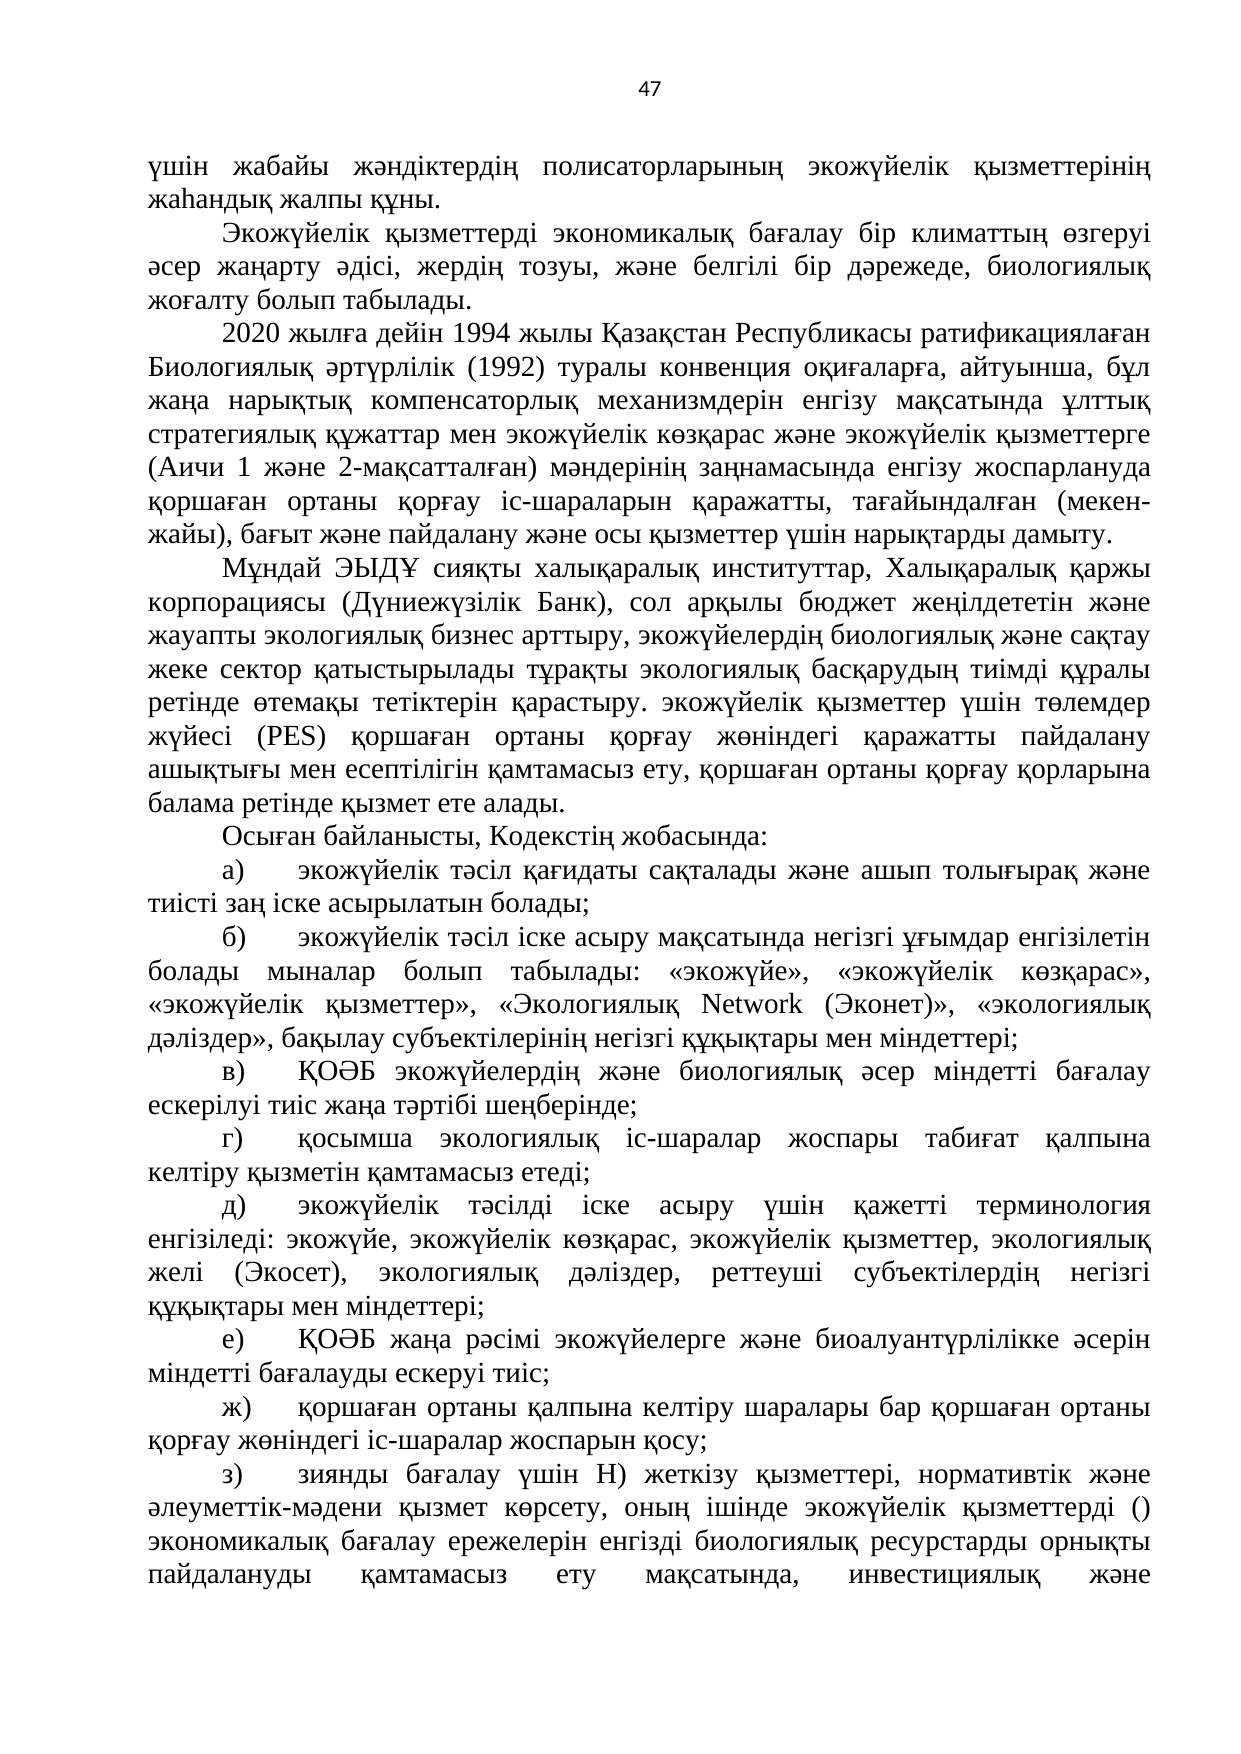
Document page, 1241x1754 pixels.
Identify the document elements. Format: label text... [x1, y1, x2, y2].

text Мұндай ЭЫДҰ сияқты халықаралық институттар, Халықаралық қаржы корпорациясы (Дүниежүзілік Банк), сол арқылы бюджет жеңілдететін және жауапты экологиялық бизнес арттыру, экожүйелердің биологиялық және сақтау жеке сектор қатыстырылады тұрақты экологиялық басқарудың тиімді құралы ретінде өтемақы тетіктерін қарастыру. экожүйелік қызметтер үшін төлемдер жүйесі (PES) қоршаған ортаны қорғау жөніндегі қаражатты пайдалану ашықтығы мен есептілігін қамтамасыз ету, қоршаған ортаны қорғау қорларына балама ретінде қызмет ете алады. [148, 550, 1152, 818]
list қосымша экологиялық іс-шаралар жоспары табиғат қалпына келтіру қызметін қамтамасыз етеді; [148, 1120, 1152, 1187]
list экожүйелік тәсілді іске асыру үшін қажетті терминология енгізіледі: экожүйе, экожүйелік көзқарас, экожүйелік қызметтер, экологиялық желі (Экосет), экологиялық дәліздер, реттеуші субъектілердің негізгі құқықтары мен міндеттері; [148, 1187, 1152, 1322]
list экожүйелік тәсіл іске асыру мақсатында негізгі ұғымдар енгізілетін болады мыналар болып табылады: «экожүйе», «экожүйелік көзқарас», «экожүйелік қызметтер», «Экологиялық Network (Эконет)», «экологиялық дәліздер», бақылау субъектілерінің негізгі құқықтары мен міндеттері; [148, 919, 1152, 1053]
text Осыған байланысты, Кодекстің жобасында: [148, 818, 1152, 852]
list ҚОӘБ экожүйелердің және биологиялық әсер міндетті бағалау ескерілуі тиіс жаңа тәртібі шеңберінде; [148, 1053, 1152, 1120]
list қоршаған ортаны қалпына келтіру шаралары бар қоршаған ортаны қорғау жөніндегі іс-шаралар жоспарын қосу; [148, 1389, 1152, 1456]
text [148, 148, 1152, 215]
list экожүйелік тәсіл қағидаты сақталады және ашып толығырақ және тиісті заң іске асырылатын болады; [148, 852, 1152, 919]
list ҚОӘБ жаңа рәсімі экожүйелерге және биоалуантүрлілікке әсерін міндетті бағалауды ескеруі тиіс; [148, 1322, 1152, 1389]
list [148, 1456, 1152, 1590]
text 2020 жылға дейін 1994 жылы Қазақстан Республикасы ратификациялаған Биологиялық әртүрлілік (1992) туралы конвенция оқиғаларға, айтуынша, бұл жаңа нарықтық компенсаторлық механизмдерін енгізу мақсатында ұлттық стратегиялық құжаттар мен экожүйелік көзқарас және экожүйелік қызметтерге (Аичи 1 және 2-мақсатталған) мәндерінің заңнамасында енгізу жоспарлануда қоршаған ортаны қорғау іс-шараларын қаражатты, тағайындалған (мекен-жайы), бағыт және пайдалану және осы қызметтер үшін нарықтарды дамыту. [148, 315, 1152, 550]
text Экожүйелік қызметтерді экономикалық бағалау бір климаттың өзгеруі әсер жаңарту әдісі, жердің тозуы, және белгілі бір дәрежеде, биологиялық жоғалту болып табылады. [148, 215, 1152, 315]
